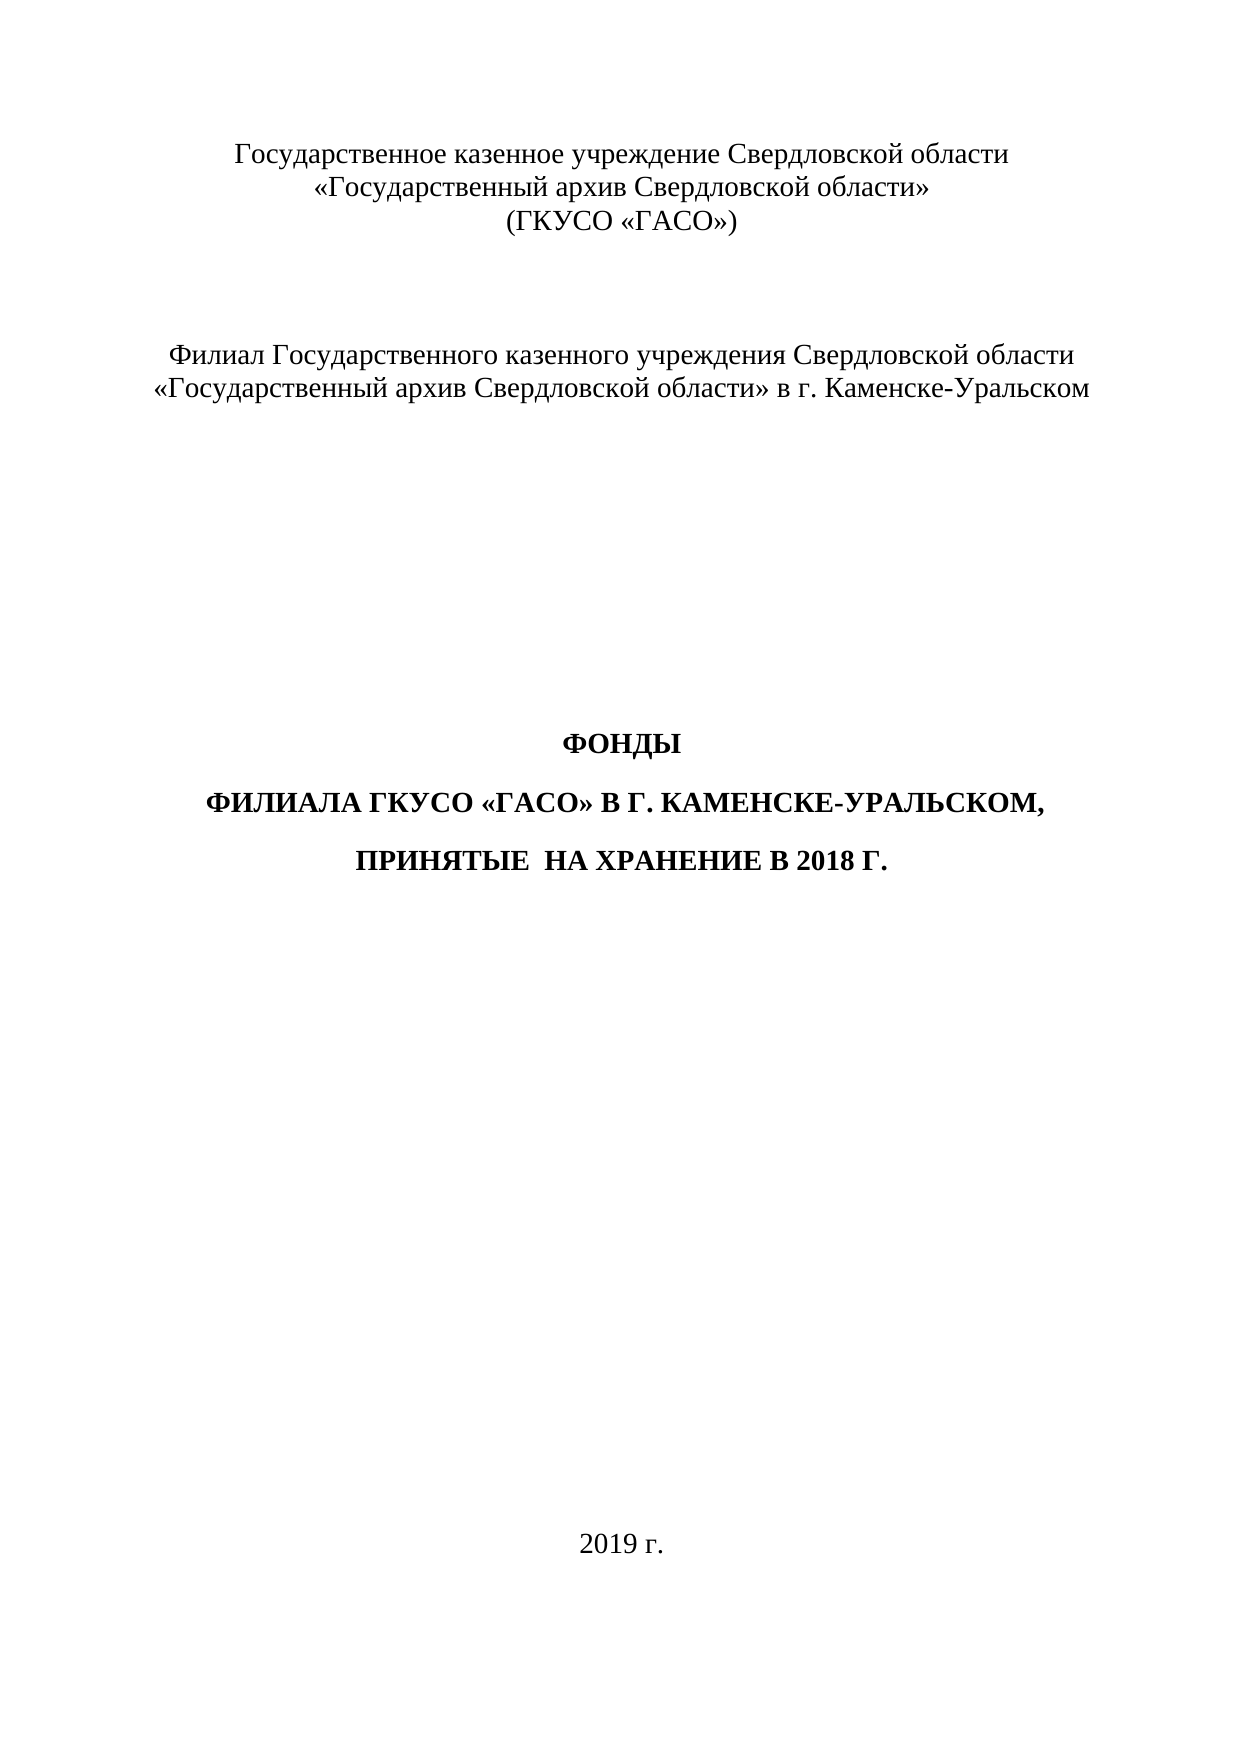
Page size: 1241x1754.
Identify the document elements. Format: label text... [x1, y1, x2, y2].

text (ГКУСО «ГАСО») [77, 203, 1166, 236]
text ФОНДЫ [77, 726, 1166, 760]
text Филиал Государственного казенного учреждения Свердловской области «Государственный архив Свердловской области» в г. Каменске-Уральском [77, 337, 1166, 404]
text Государственное казенное учреждение Свердловской области [77, 136, 1166, 169]
text 2019 г. [77, 1526, 1166, 1559]
text «Государственный архив Свердловской области» [77, 169, 1166, 203]
text ФИЛИАЛА ГКУСО «ГАСО» В Г. КАМЕНСКЕ-УРАЛЬСКОМ, [77, 785, 1166, 818]
text ПРИНЯТЫЕ НА ХРАНЕНИЕ В 2018 Г. [77, 843, 1166, 877]
